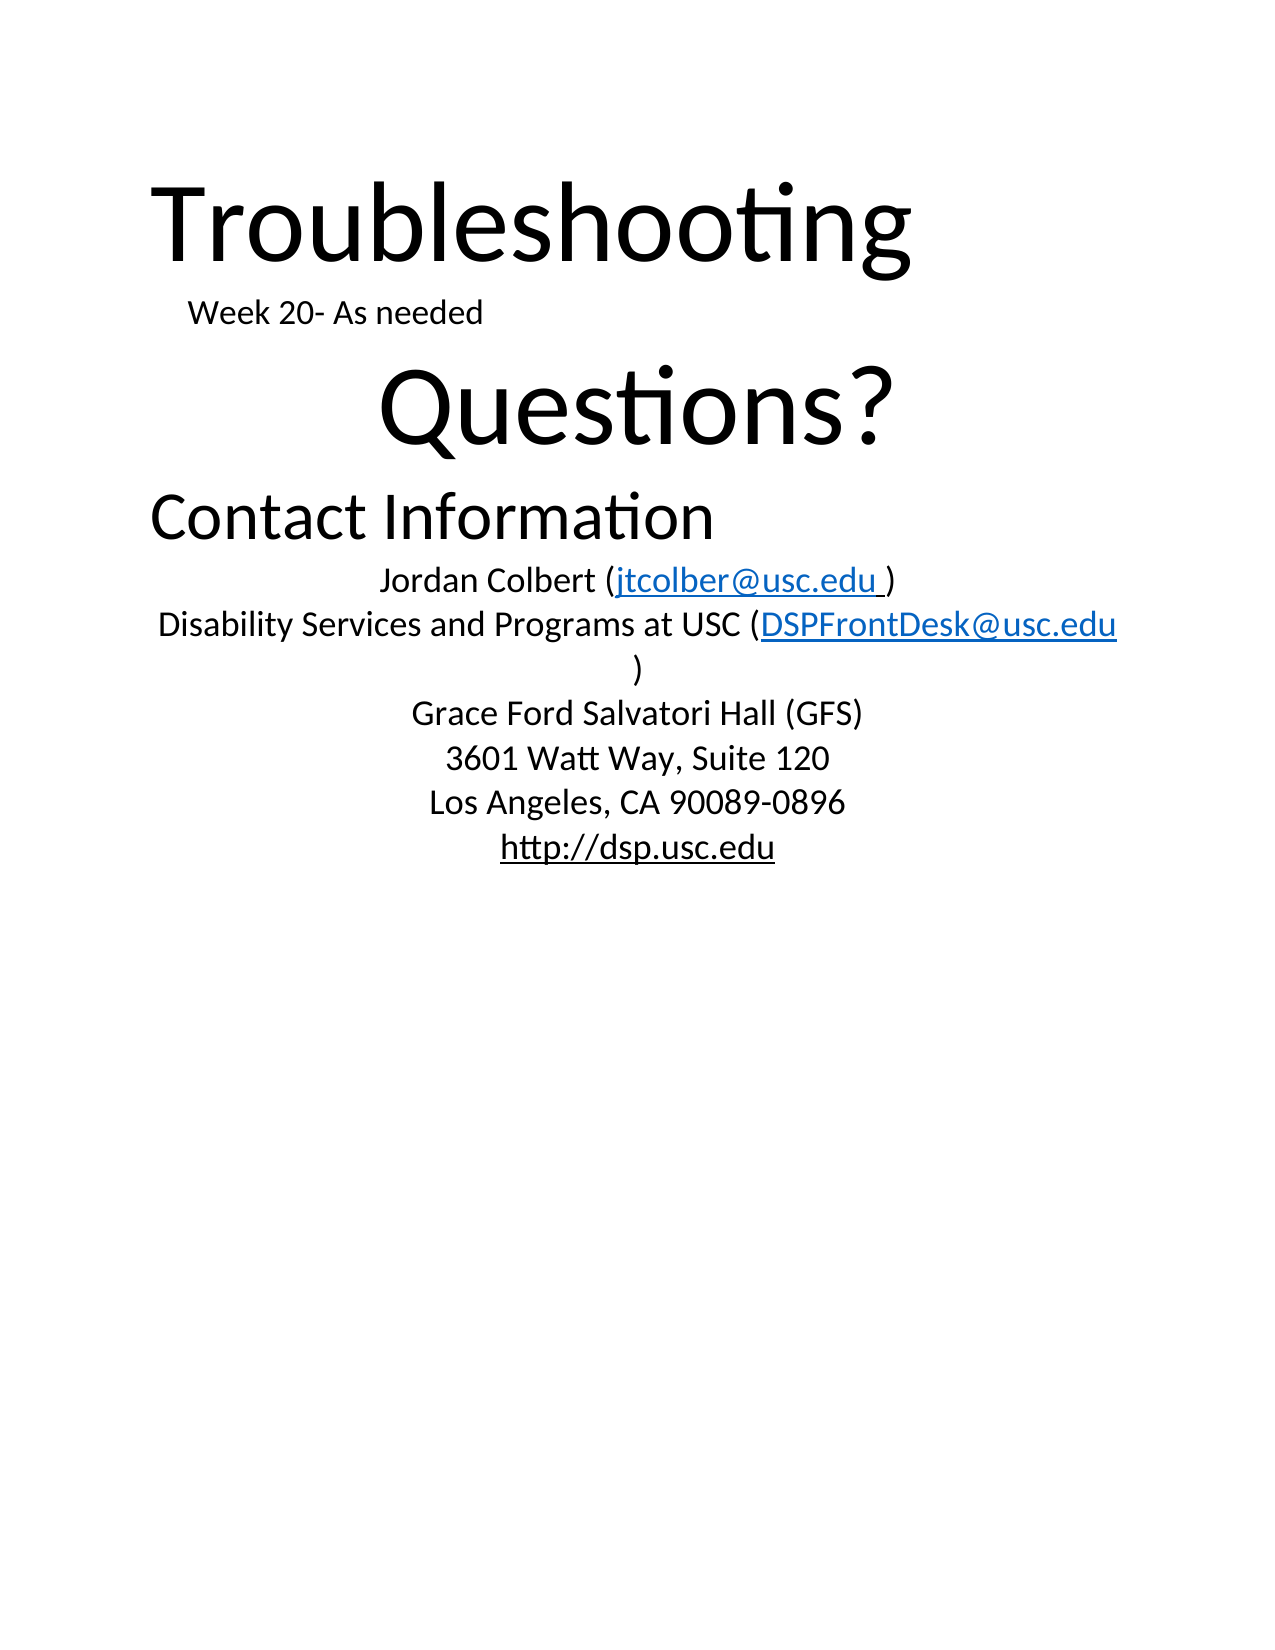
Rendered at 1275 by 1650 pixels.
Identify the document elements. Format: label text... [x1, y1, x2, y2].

subtitle Disability Services and Programs at USC (DSPFrontDesk@usc.edu ) [150, 601, 1125, 690]
subtitle 3601 Watt Way, Suite 120 [150, 735, 1125, 779]
subtitle Contact Information [150, 473, 1125, 557]
subtitle Grace Ford Salvatori Hall (GFS) [150, 690, 1125, 735]
subtitle Week 20- As needed [187, 290, 1125, 333]
subtitle http://dsp.usc.edu [150, 824, 1125, 868]
subtitle Troubleshooting [150, 150, 1125, 290]
subtitle Questions? [150, 333, 1125, 473]
subtitle Jordan Colbert (jtcolber@usc.edu ) [150, 557, 1125, 601]
subtitle Los Angeles, CA 90089-0896 [150, 779, 1125, 824]
